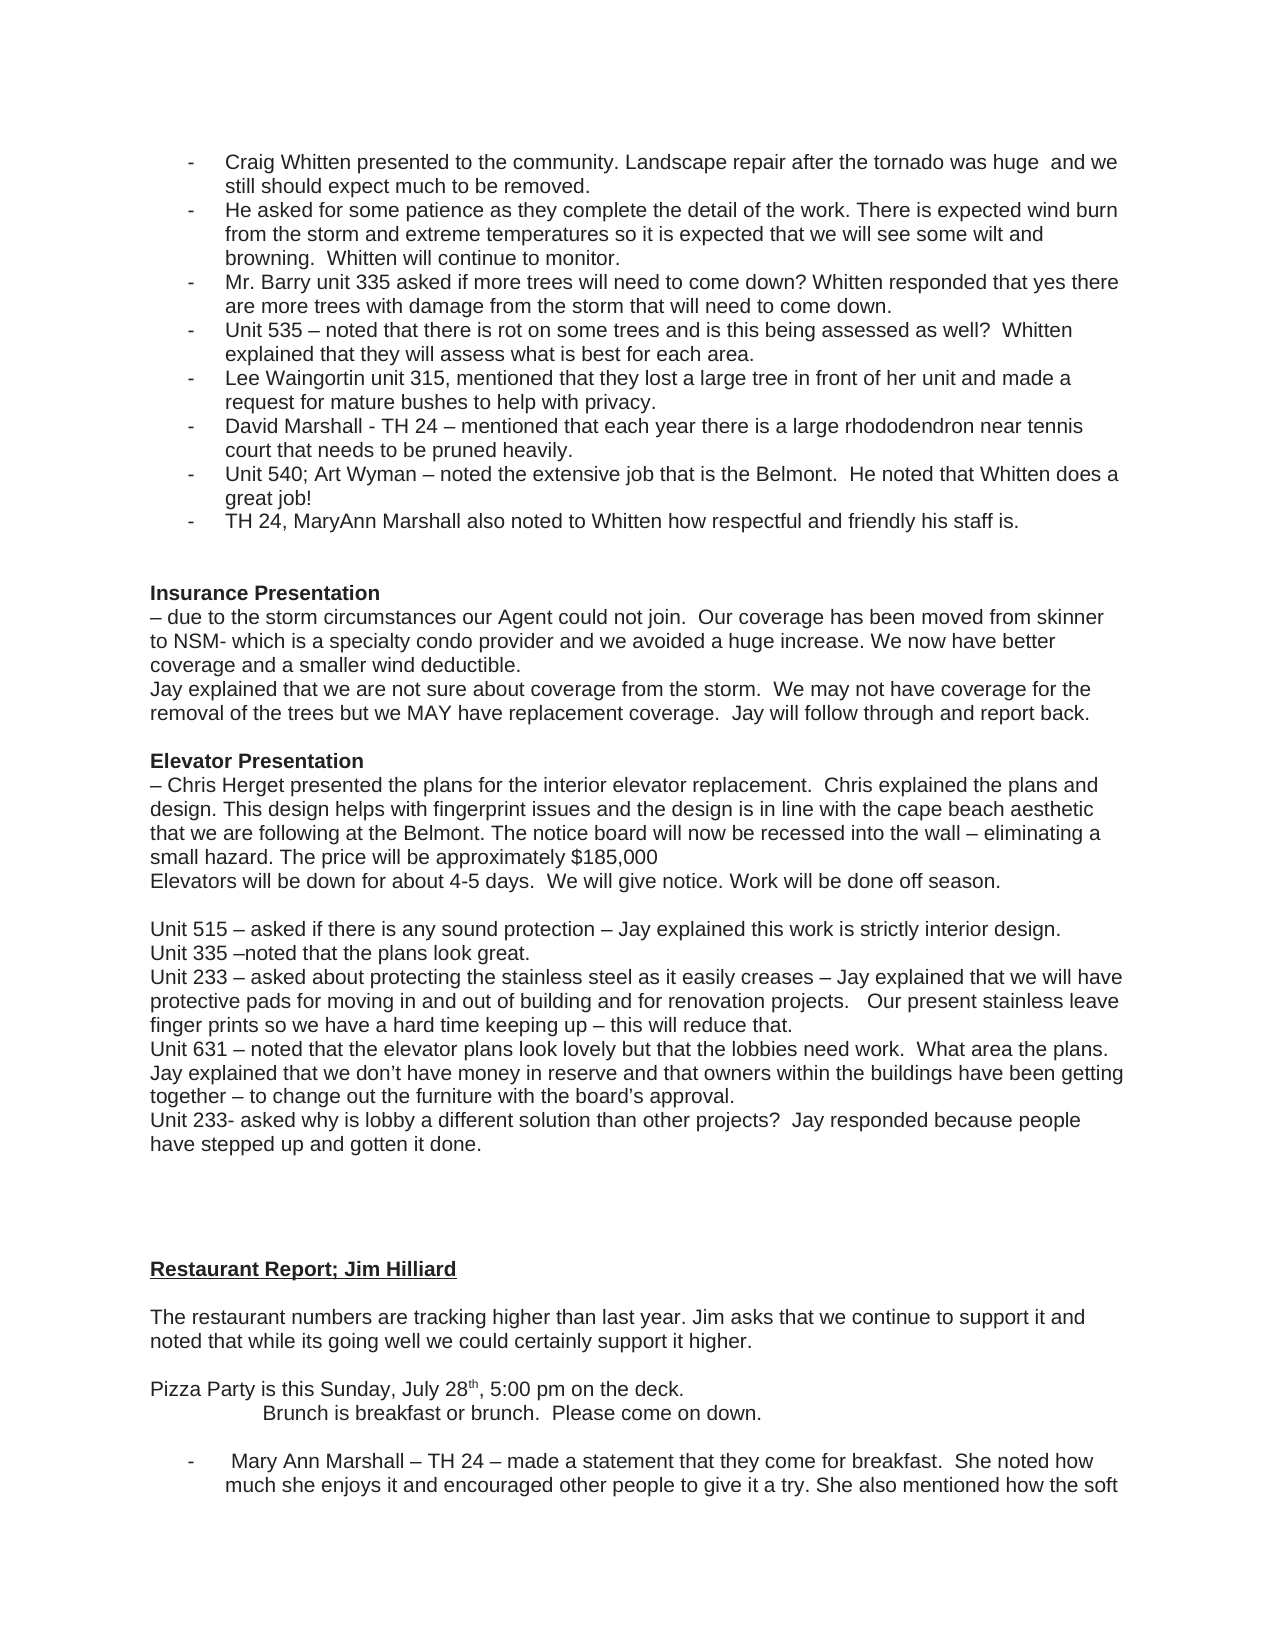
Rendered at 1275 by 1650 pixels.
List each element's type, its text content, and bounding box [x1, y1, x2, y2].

text Unit 233- asked why is lobby a different solution than other projects? Jay responded because people have stepped up and gotten it done. [150, 1108, 1125, 1156]
text Unit 631 – noted that the elevator plans look lovely but that the lobbies need work. What area the plans. Jay explained that we don’t have money in reserve and that owners within the buildings have been getting together – to change out the furniture with the board’s approval. [150, 1036, 1125, 1108]
text Pizza Party is this Sunday, July 28th, 5:00 pm on the deck. [150, 1377, 1125, 1401]
text Unit 335 –noted that the plans look great. [150, 941, 1125, 964]
text The restaurant numbers are tracking higher than last year. Jim asks that we continue to support it and noted that while its going well we could certainly support it higher. [150, 1305, 1125, 1353]
text Jay explained that we are not sure about coverage from the storm. We may not have coverage for the removal of the trees but we MAY have replacement coverage. Jay will follow through and report back. [150, 677, 1125, 725]
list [187, 1449, 1125, 1497]
text Restaurant Report; Jim Hilliard [150, 1257, 1125, 1281]
text Insurance Presentation [150, 581, 1125, 605]
text Brunch is breakfast or brunch. Please come on down. [262, 1401, 1125, 1425]
text Unit 515 – asked if there is any sound protection – Jay explained this work is strictly interior design. [150, 917, 1125, 941]
text Unit 233 – asked about protecting the stainless steel as it easily creases – Jay explained that we will have protective pads for moving in and out of building and for renovation projects. Our present stainless leave finger prints so we have a hard time keeping up – this will reduce that. [150, 964, 1125, 1036]
list Mr. Barry unit 335 asked if more trees will need to come down? Whitten responded that yes there are more trees with damage from the storm that will need to come down. [187, 270, 1125, 318]
text Elevator Presentation [150, 749, 1125, 773]
list He asked for some patience as they complete the detail of the work. There is expected wind burn from the storm and extreme temperatures so it is expected that we will see some wilt and browning. Whitten will continue to monitor. [187, 198, 1125, 270]
text Elevators will be down for about 4-5 days. We will give notice. Work will be done off season. [150, 869, 1125, 893]
list Unit 540; Art Wyman – noted the extensive job that is the Belmont. He noted that Whitten does a great job! [187, 461, 1125, 509]
list Lee Waingortin unit 315, mentioned that they lost a large tree in front of her unit and made a request for mature bushes to help with privacy. [187, 366, 1125, 413]
list Craig Whitten presented to the community. Landscape repair after the tornado was huge and we still should expect much to be removed. [187, 150, 1125, 198]
text – Chris Herget presented the plans for the interior elevator replacement. Chris explained the plans and design. This design helps with fingerprint issues and the design is in line with the cape beach aesthetic that we are following at the Belmont. The notice board will now be recessed into the wall – eliminating a small hazard. The price will be approximately $185,000 [150, 773, 1125, 869]
list David Marshall - TH 24 – mentioned that each year there is a large rhododendron near tennis court that needs to be pruned heavily. [187, 413, 1125, 461]
text – due to the storm circumstances our Agent could not join. Our coverage has been moved from skinner to NSM- which is a specialty condo provider and we avoided a huge increase. We now have better coverage and a smaller wind deductible. [150, 605, 1125, 677]
list TH 24, MaryAnn Marshall also noted to Whitten how respectful and friendly his staff is. [187, 509, 1125, 533]
list Unit 535 – noted that there is rot on some trees and is this being assessed as well? Whitten explained that they will assess what is best for each area. [187, 318, 1125, 366]
